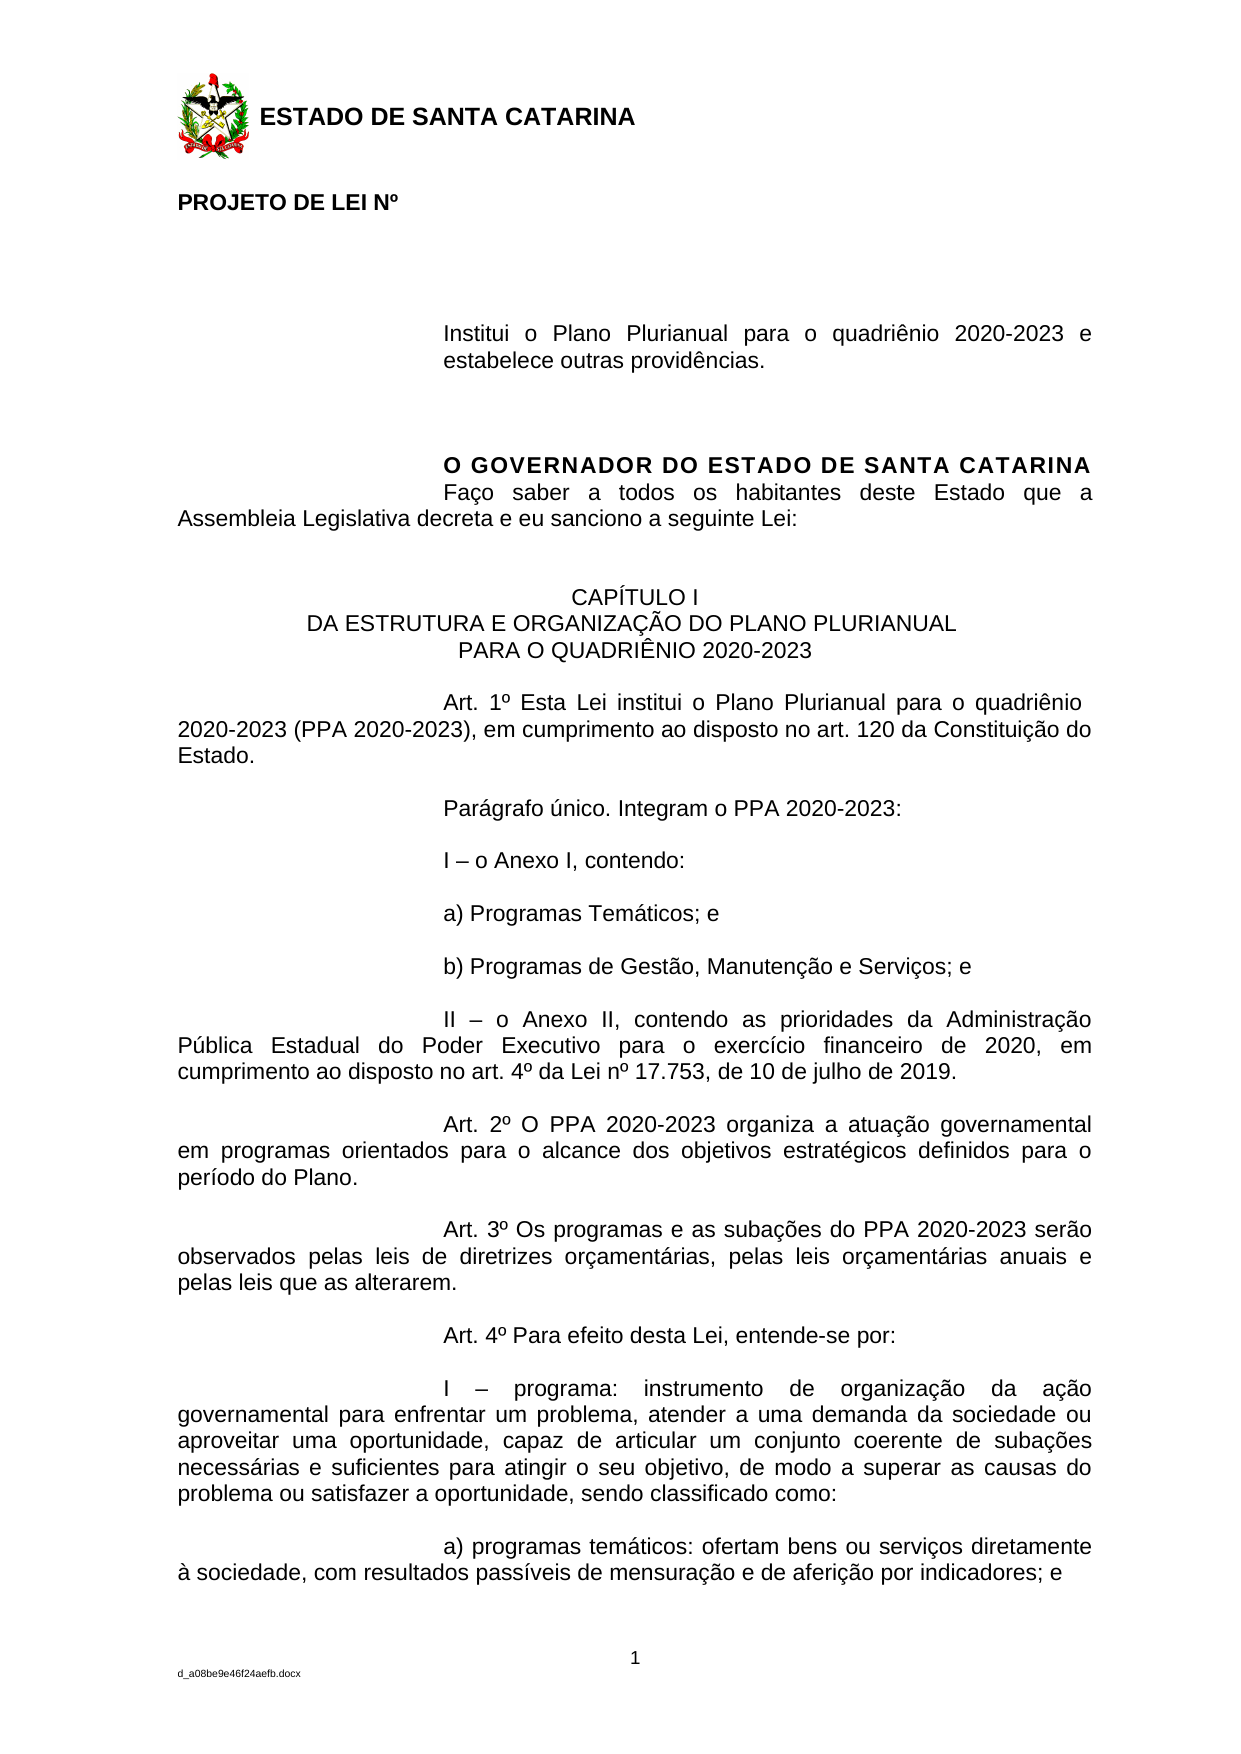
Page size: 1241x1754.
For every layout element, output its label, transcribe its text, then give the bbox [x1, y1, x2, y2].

text a) Programas Temáticos; e [177, 900, 1092, 926]
text I – o Anexo I, contendo: [177, 847, 1092, 874]
text CAPÍTULO I [177, 584, 1092, 610]
text Parágrafo único. Integram o PPA 2020-2023: [177, 795, 1092, 821]
text Institui o Plano Plurianual para o quadriênio 2020-2023 e estabelece outras providências. [443, 320, 1092, 373]
text Art. 2º O PPA 2020-2023 organiza a atuação governamental em programas orientados para o alcance dos objetivos estratégicos definidos para o período do Plano. [177, 1111, 1092, 1190]
text II – o Anexo II, contendo as prioridades da Administração Pública Estadual do Poder Executivo para o exercício financeiro de 2020, em cumprimento ao disposto no art. 4º da Lei nº 17.753, de 10 de julho de 2019. [177, 1006, 1092, 1084]
text a) programas temáticos: ofertam bens ou serviços diretamente à sociedade, com resultados passíveis de mensuração e de aferição por indicadores; e [177, 1533, 1092, 1585]
text O GOVERNADOR DO ESTADO DE SANTA CATARINA [177, 452, 1092, 478]
text Faço saber a todos os habitantes deste Estado que a Assembleia Legislativa decreta e eu sanciono a seguinte Lei: [177, 478, 1092, 531]
text Art. 4º Para efeito desta Lei, entende-se por: [177, 1322, 1092, 1348]
text DA ESTRUTURA E ORGANIZAÇÃO DO PLANO PLURIANUAL PARA O QUADRIÊNIO 2020-2023 [177, 610, 1092, 663]
text Art. 1º Esta Lei institui o Plano Plurianual para o quadriênio 2020-2023 (PPA 2020-2023), em cumprimento ao disposto no art. 120 da Constituição do Estado. [177, 689, 1092, 768]
text I – programa: instrumento de organização da ação governamental para enfrentar um problema, atender a uma demanda da sociedade ou aproveitar uma oportunidade, capaz de articular um conjunto coerente de subações necessárias e suficientes para atingir o seu objetivo, de modo a superar as causas do problema ou satisfazer a oportunidade, sendo classificado como: [177, 1374, 1092, 1506]
text Art. 3º Os programas e as subações do PPA 2020-2023 serão observados pelas leis de diretrizes orçamentárias, pelas leis orçamentárias anuais e pelas leis que as alterarem. [177, 1216, 1092, 1295]
subtitle PROJETO DE LEI Nº [177, 188, 1092, 215]
picture [177, 73, 249, 160]
text b) Programas de Gestão, Manutenção e Serviços; e [177, 953, 1092, 979]
